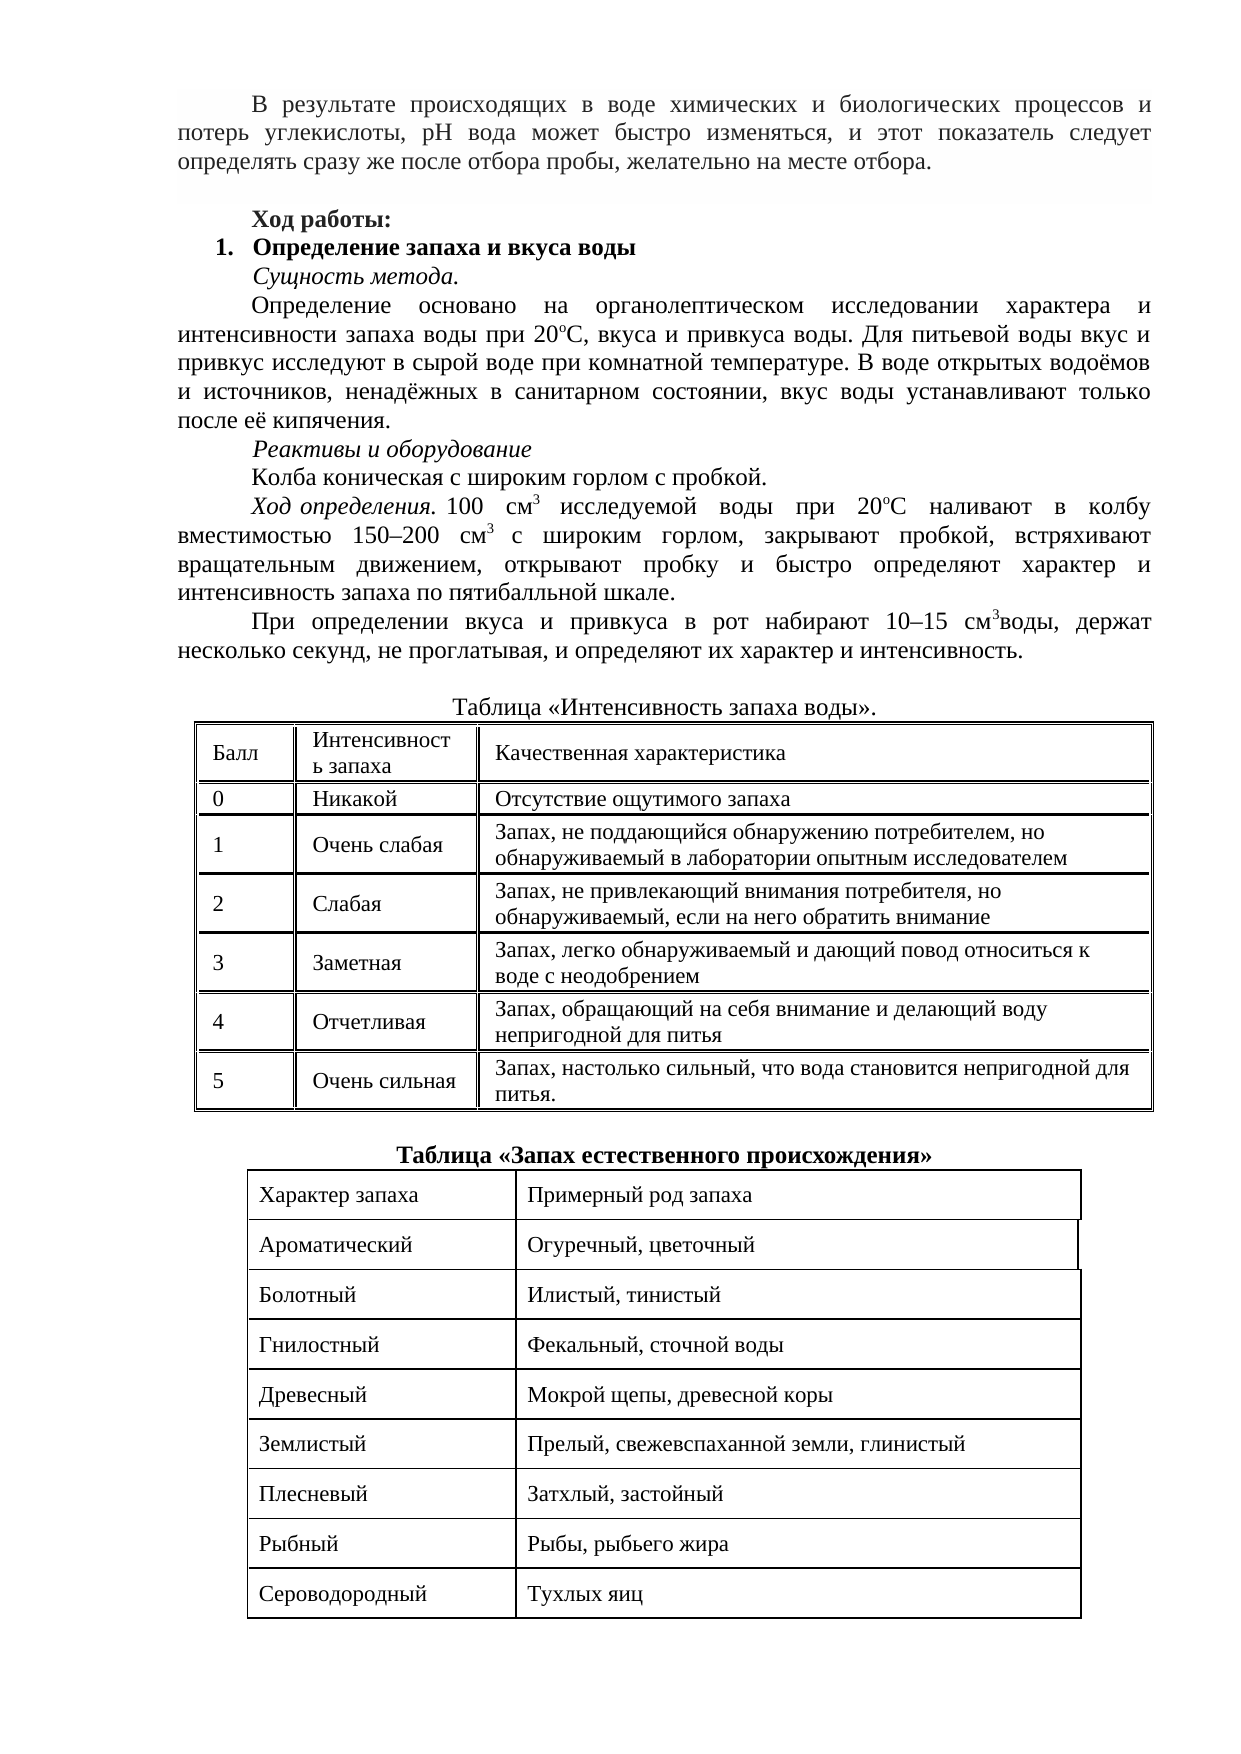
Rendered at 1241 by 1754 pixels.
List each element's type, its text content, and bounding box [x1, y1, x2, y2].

table_cell Затхлый, застойный [517, 1469, 1080, 1517]
table_header Балл [197, 723, 295, 780]
table_cell 3 [197, 931, 293, 990]
list Определение запаха и вкуса воды [215, 232, 1152, 261]
table_cell Плесневый [248, 1469, 515, 1517]
table_header Примерный род запаха [517, 1171, 1080, 1219]
table_cell Запах, обращающий на себя внимание и делающий воду непригодной для питья [480, 990, 1151, 1049]
table_cell Древесный [248, 1369, 515, 1418]
table_cell Фекальный, сточной воды [517, 1320, 1080, 1368]
text Ход работы: [177, 204, 1152, 232]
text В результате происходящих в воде химических и биологических процессов и потерь углекислоты, рН вода может быстро изменяться, и этот показатель следует определять сразу же после отбора пробы, желательно на месте отбора. [177, 89, 1152, 175]
table_cell 1 [195, 813, 293, 872]
table_cell Запах, легко обнаруживаемый и дающий повод относиться к воде с неодобрением [480, 931, 1151, 990]
table_cell Землистый [248, 1419, 515, 1468]
table_cell Гнилостный [248, 1319, 515, 1368]
table_cell Тухлых яиц [517, 1569, 1080, 1617]
text Сущность метода. [215, 261, 1152, 290]
table_cell Огуречный, цветочный [517, 1220, 1077, 1268]
table_header Интенсивность запаха [295, 723, 478, 780]
table_cell Мокрой щепы, древесной коры [517, 1370, 1080, 1418]
table_cell Запах, не поддающийся обнаружению потребителем, но обнаруживаемый в лаборатории опытным исследователем [480, 813, 1152, 872]
text Определение основано на органолептическом исследовании характера и интенсивности запаха воды при 20оС, вкуса и привкуса воды. Для питьевой воды вкус и привкус исследуют в сырой воде при комнатной температуре. В воде открытых водоёмов и источников, ненадёжных в санитарном состоянии, вкус воды устанавливают только после её кипячения. [177, 290, 1152, 434]
text Реактивы и оборудование [215, 434, 1152, 462]
table_cell Болотный [248, 1270, 515, 1318]
text Таблица «Запах естественного происхождения» [177, 1140, 1152, 1169]
table_cell Отсутствие ощутимого запаха [480, 780, 1151, 813]
text При определении вкуса и привкуса в рот набирают 10–15 см3воды, держат несколько секунд, не проглатывая, и определяют их характер и интенсивность. [177, 606, 1152, 664]
table_cell Запах, не привлекающий внимания потребителя, но обнаруживаемый, если на него обратить внимание [480, 872, 1151, 931]
text Таблица «Интенсивность запаха воды». [193, 692, 1136, 721]
table_cell Илистый, тинистый [517, 1270, 1080, 1318]
text Ход определения. 100 см3 исследуемой воды при 20оС наливают в колбу вместимостью 150–200 см3 с широким горлом, закрывают пробкой, встряхивают вращательным движением, открывают пробку и быстро определяют характер и интенсивность запаха по пятибалльной шкале. [177, 491, 1152, 606]
table_header Качественная характеристика [478, 725, 1151, 780]
table_cell Рыбы, рыбьего жира [517, 1519, 1080, 1567]
table_cell Очень слабая [297, 816, 476, 872]
table_cell 5 [197, 1049, 295, 1108]
table_cell 0 [197, 780, 293, 813]
table_cell Ароматический [248, 1220, 515, 1268]
table_cell 2 [197, 872, 293, 931]
table_cell 4 [197, 990, 293, 1049]
table_header Характер запаха [248, 1171, 515, 1219]
table_cell Сероводородный [248, 1568, 515, 1617]
table_cell Заметная [297, 934, 476, 990]
table_cell Рыбный [248, 1519, 515, 1567]
table_cell Никакой [297, 784, 476, 813]
table_cell Прелый, свежевспаханной земли, глинистый [517, 1420, 1080, 1468]
table_cell Запах, настолько сильный, что вода становится непригодной для питья. [478, 1049, 1151, 1108]
table_cell Слабая [297, 875, 476, 931]
table_cell Отчетливая [297, 994, 476, 1049]
text Колба коническая с широким горлом с пробкой. [251, 462, 1152, 491]
table_cell Очень сильная [295, 1049, 478, 1108]
